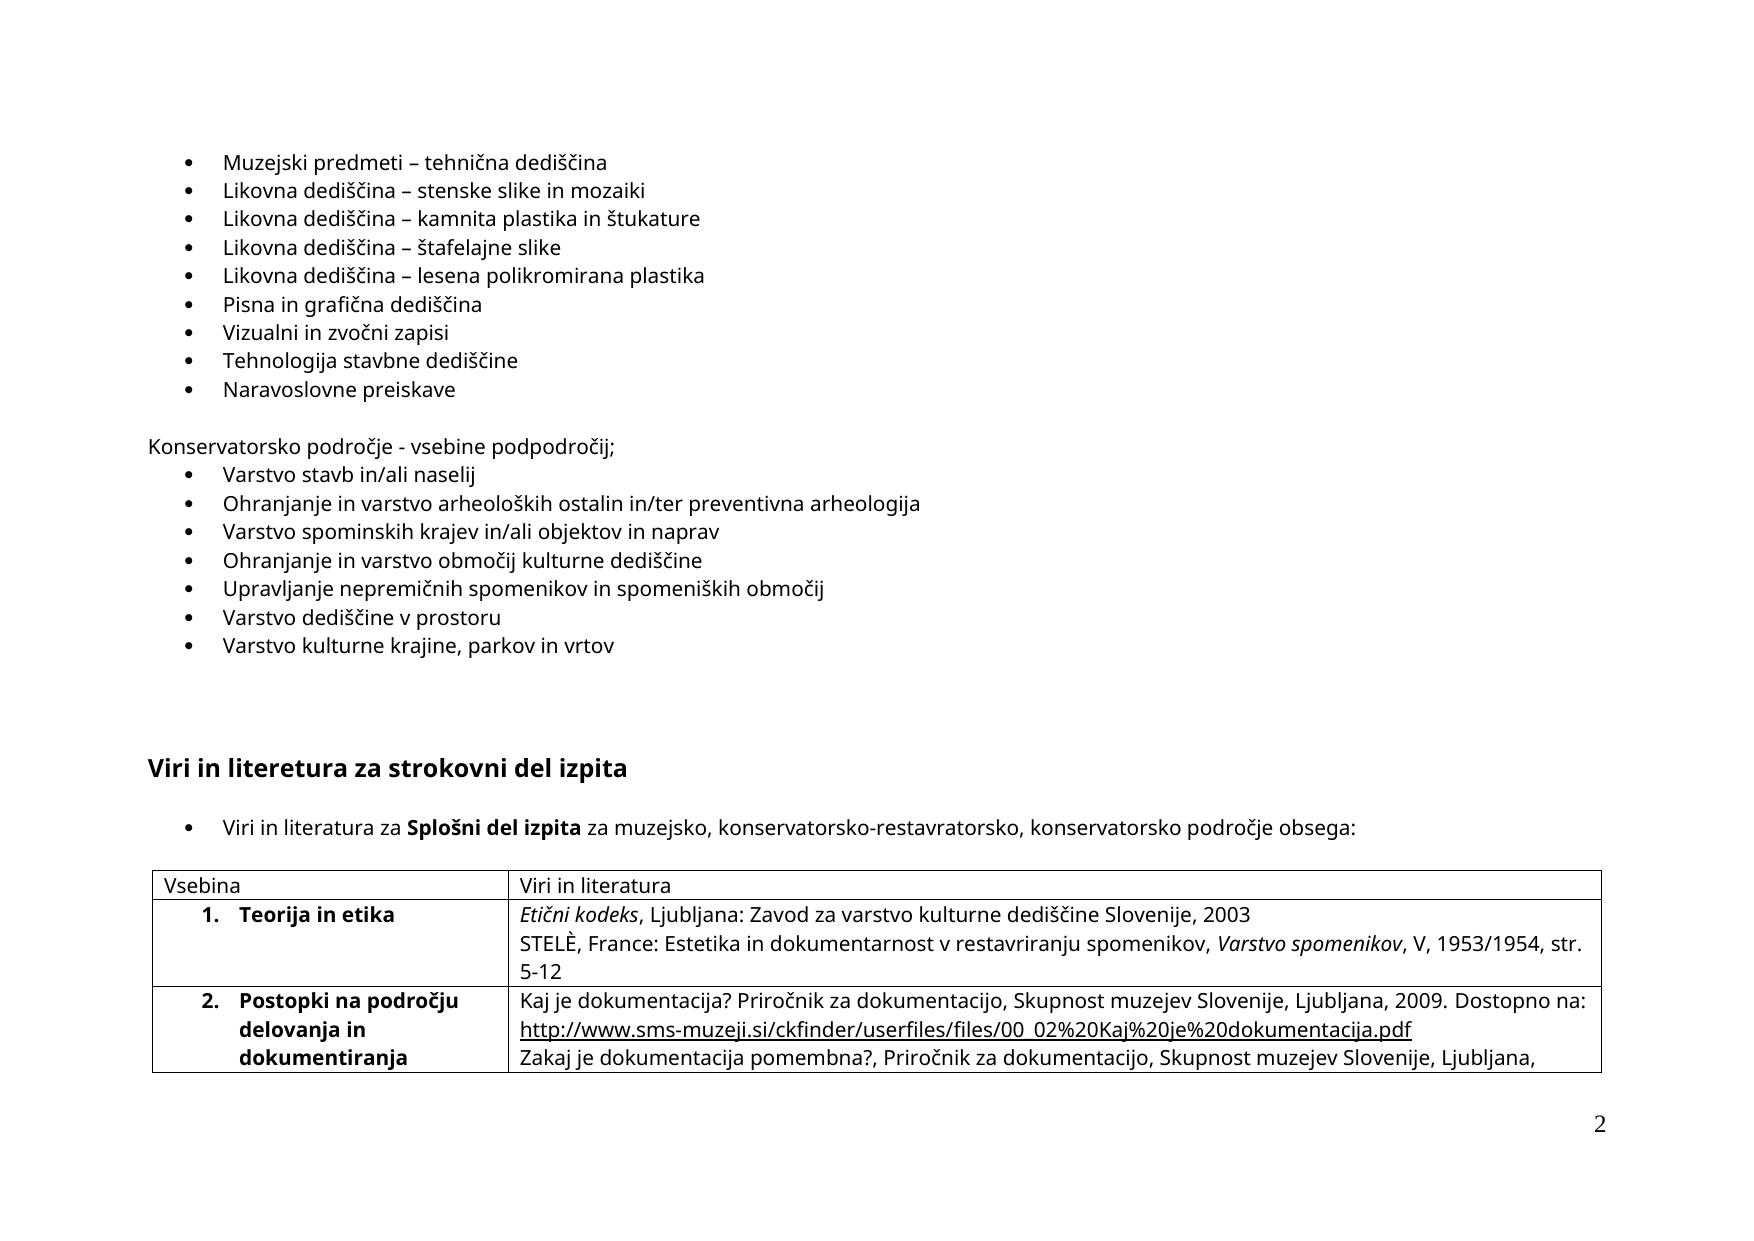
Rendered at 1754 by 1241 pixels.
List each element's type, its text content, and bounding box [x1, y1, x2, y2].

table_cell Etični kodeks, Ljubljana: Zavod za varstvo kulturne dediščine Slovenije, 2003 STELÈ, France: Estetika in dokumentarnost v restavriranju spomenikov, Varstvo spomenikov, V, 1953/1954, str. 5-12 [509, 900, 1601, 986]
list Varstvo dediščine v prostoru [185, 603, 1606, 631]
list Likovna dediščina – stenske slike in mozaiki [185, 176, 1606, 204]
list Likovna dediščina – kamnita plastika in štukature [185, 204, 1606, 233]
list Viri in literatura za Splošni del izpita za muzejsko, konservatorsko-restavratorsko, konservatorsko področje obsega: [185, 813, 1606, 841]
list Ohranjanje in varstvo arheoloških ostalin in/ter preventivna arheologija [185, 489, 1606, 517]
list Muzejski predmeti – tehnična dediščina [185, 148, 1606, 176]
list Ohranjanje in varstvo območij kulturne dediščine [185, 546, 1606, 574]
list Pisna in grafična dediščina [185, 290, 1606, 318]
table_header Vsebina [153, 871, 508, 899]
table_cell Teorija in etika [153, 900, 508, 986]
table_header Viri in literatura [509, 871, 1601, 899]
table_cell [509, 987, 1601, 1072]
list Varstvo kulturne krajine, parkov in vrtov [185, 631, 1606, 659]
text Konservatorsko področje - vsebine podpodročij; [148, 432, 1606, 460]
list Varstvo spominskih krajev in/ali objektov in naprav [185, 517, 1606, 546]
list Likovna dediščina – lesena polikromirana plastika [185, 261, 1606, 290]
list Likovna dediščina – štafelajne slike [185, 233, 1606, 261]
text Viri in literetura za strokovni del izpita [148, 750, 1606, 784]
list Vizualni in zvočni zapisi [185, 318, 1606, 347]
list Upravljanje nepremičnih spomenikov in spomeniških območij [185, 574, 1606, 603]
list Varstvo stavb in/ali naselij [185, 460, 1606, 489]
list Naravoslovne preiskave [185, 375, 1606, 403]
list Tehnologija stavbne dediščine [185, 347, 1606, 375]
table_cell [153, 987, 508, 1072]
